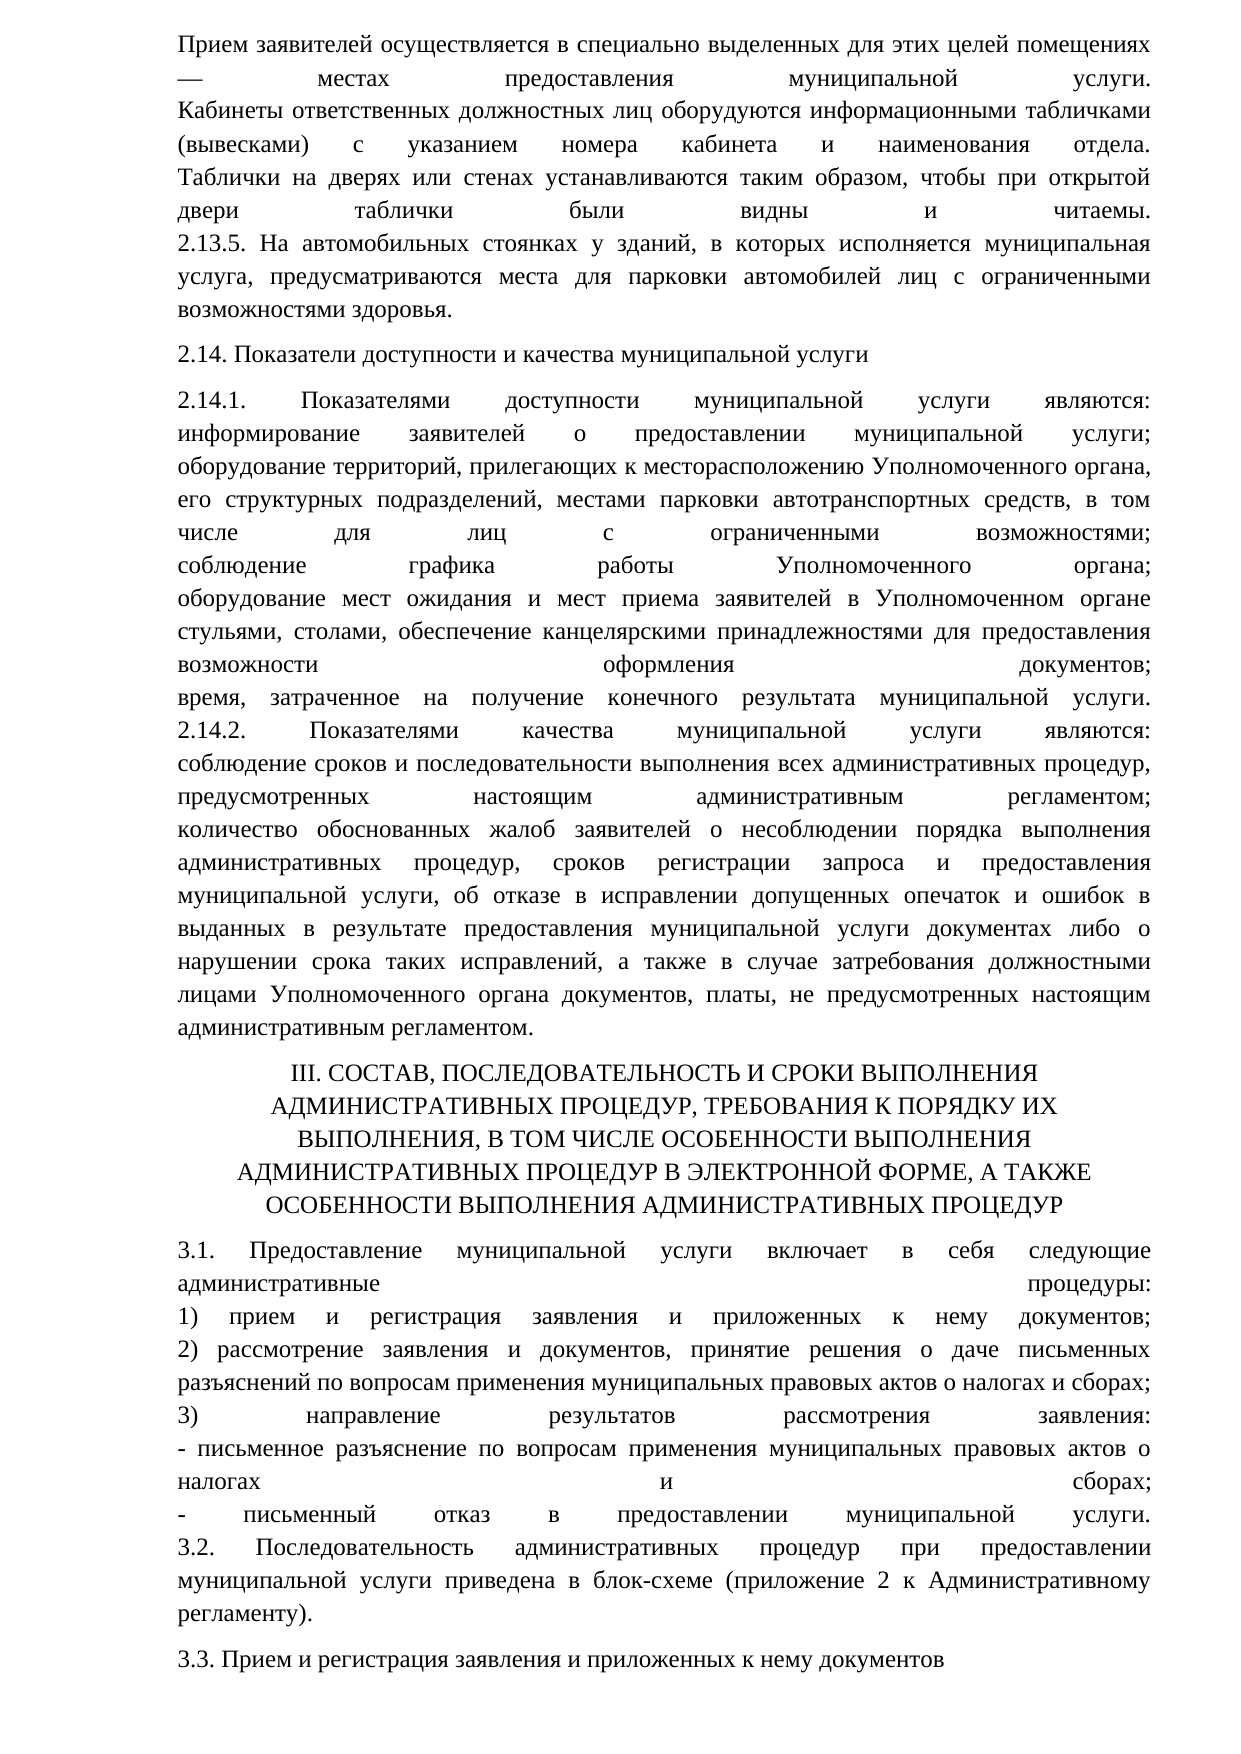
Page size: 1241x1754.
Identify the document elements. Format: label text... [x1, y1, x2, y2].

text 2.14.1. Показателями доступности муниципальной услуги являются: информирование заявителей о предоставлении муниципальной услуги; оборудование территорий, прилегающих к месторасположению Уполномоченного органа, его структурных подразделений, местами парковки автотранспортных средств, в том числе для лиц с ограниченными возможностями; соблюдение графика работы Уполномоченного органа; оборудование мест ожидания и мест приема заявителей в Уполномоченном органе стульями, столами, обеспечение канцелярскими принадлежностями для предоставления возможности оформления документов; время, затраченное на получение конечного результата муниципальной услуги. 2.14.2. Показателями качества муниципальной услуги являются: соблюдение сроков и последовательности выполнения всех административных процедур, предусмотренных настоящим административным регламентом; количество обоснованных жалоб заявителей о несоблюдении порядка выполнения административных процедур, сроков регистрации запроса и предоставления муниципальной услуги, об отказе в исправлении допущенных опечаток и ошибок в выданных в результате предоставления муниципальной услуги документах либо о нарушении срока таких исправлений, а также в случае затребования должностными лицами Уполномоченного органа документов, платы, не предусмотренных настоящим административным регламентом. [177, 385, 1152, 1041]
text 2.14. Показатели доступности и качества муниципальной услуги [177, 339, 1152, 368]
text 3.3. Прием и регистрация заявления и приложенных к нему документов [177, 1644, 1152, 1673]
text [177, 29, 1152, 322]
text III. СОСТАВ, ПОСЛЕДОВАТЕЛЬНОСТЬ И СРОКИ ВЫПОЛНЕНИЯ АДМИНИСТРАТИВНЫХ ПРОЦЕДУР, ТРЕБОВАНИЯ К ПОРЯДКУ ИХ ВЫПОЛНЕНИЯ, В ТОМ ЧИСЛЕ ОСОБЕННОСТИ ВЫПОЛНЕНИЯ АДМИНИСТРАТИВНЫХ ПРОЦЕДУР В ЭЛЕКТРОННОЙ ФОРМЕ, А ТАКЖЕ ОСОБЕННОСТИ ВЫПОЛНЕНИЯ АДМИНИСТРАТИВНЫХ ПРОЦЕДУР [177, 1058, 1152, 1218]
text 3.1. Предоставление муниципальной услуги включает в себя следующие административные процедуры: 1) прием и регистрация заявления и приложенных к нему документов; 2) рассмотрение заявления и документов, принятие решения о даче письменных разъяснений по вопросам применения муниципальных правовых актов о налогах и сборах; 3) направление результатов рассмотрения заявления: - письменное разъяснение по вопросам применения муниципальных правовых актов о налогах и сборах; - письменный отказ в предоставлении муниципальной услуги. 3.2. Последовательность административных процедур при предоставлении муниципальной услуги приведена в блок-схеме (приложение 2 к Административному регламенту). [177, 1235, 1152, 1627]
